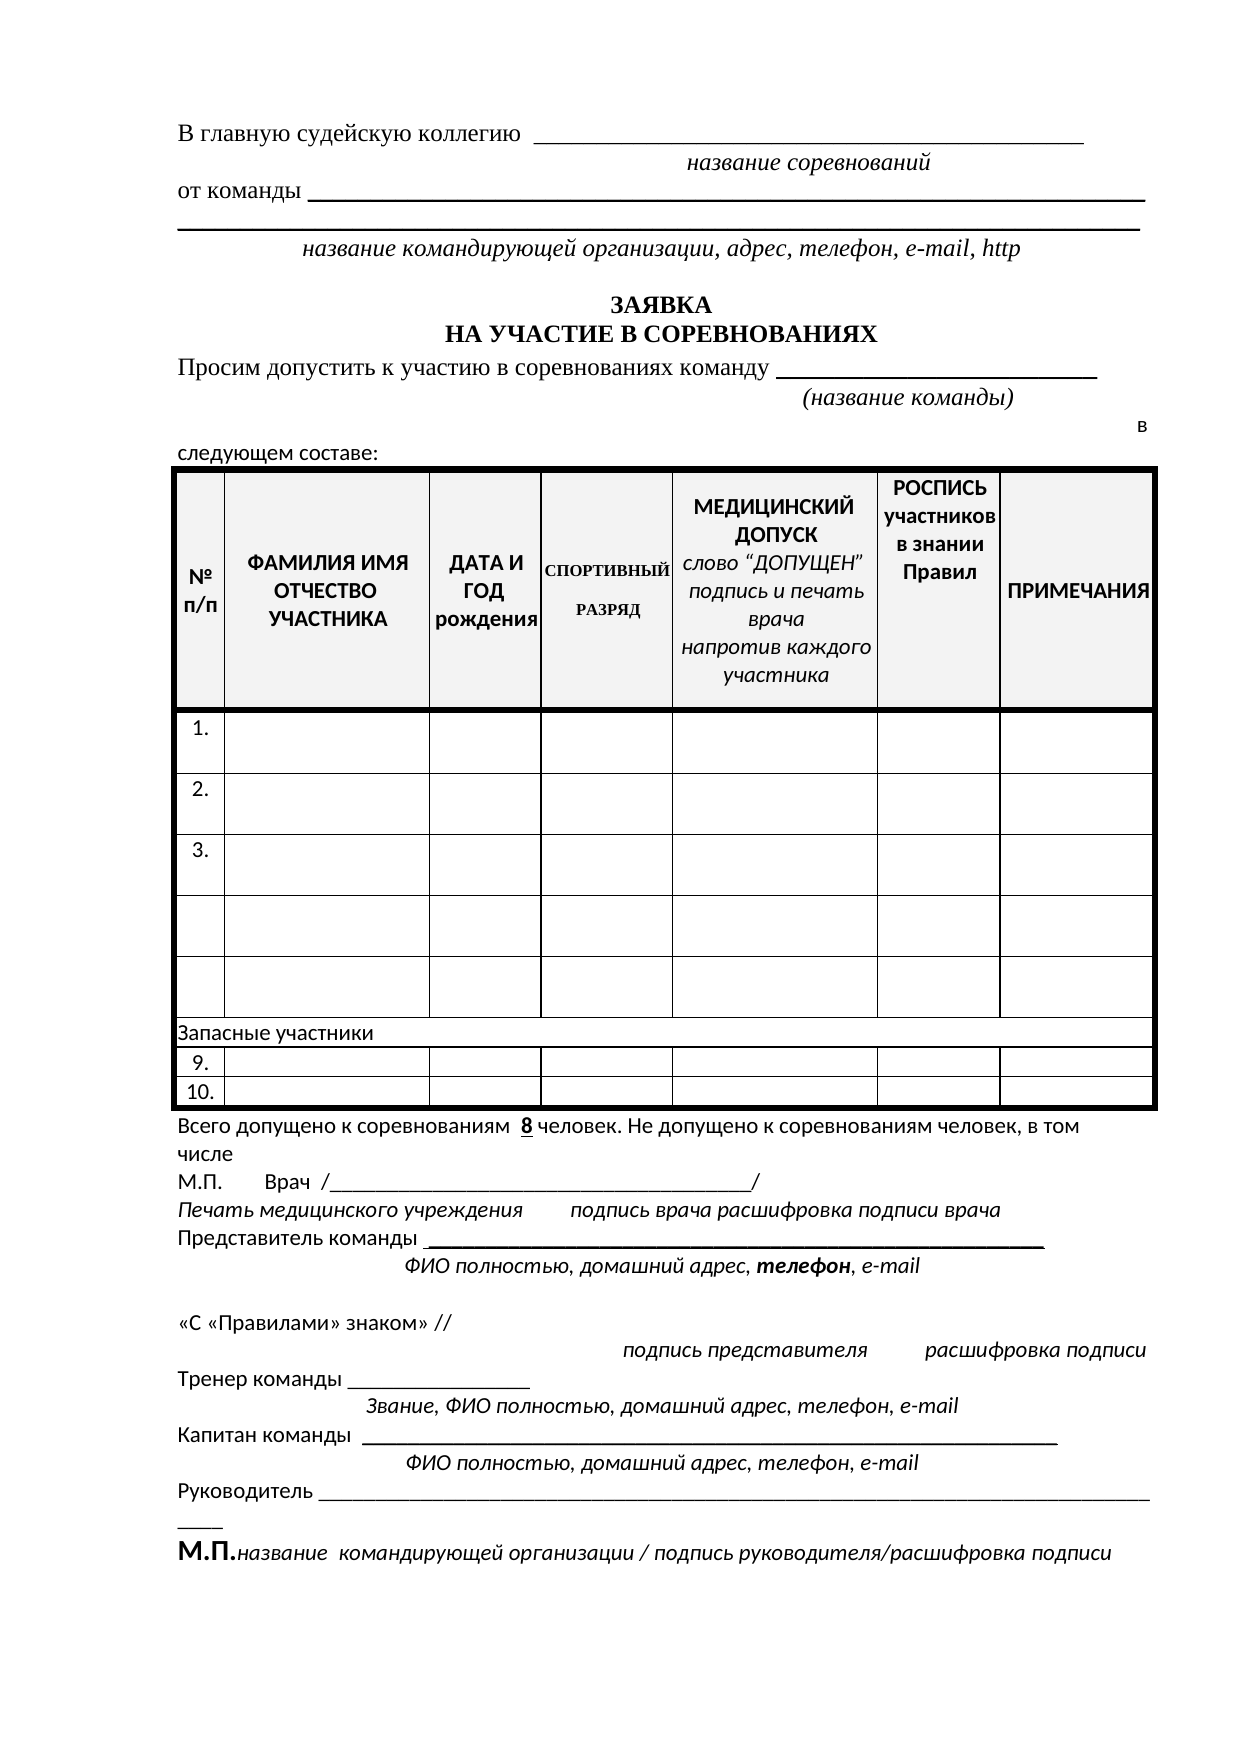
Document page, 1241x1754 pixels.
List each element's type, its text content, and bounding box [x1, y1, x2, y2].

table_cell [878, 774, 999, 834]
table_cell 2. [177, 774, 224, 834]
table_cell [1001, 957, 1152, 1016]
table_cell [673, 896, 877, 956]
table_cell [542, 835, 672, 894]
table_cell [542, 1048, 672, 1076]
table_cell [430, 835, 540, 894]
table_cell [542, 896, 672, 956]
text Руководитель _____________________________________________________________________________ [177, 1476, 1152, 1532]
table_cell [673, 957, 877, 1016]
table_cell [177, 957, 224, 1016]
table_cell [673, 774, 877, 834]
table_cell [878, 835, 999, 894]
text М.П. Врач /_____________________________________/ [177, 1167, 1152, 1196]
table_header СПОРТИВНЫЙ РАЗРЯД [542, 473, 672, 707]
table_cell 1. [177, 713, 224, 773]
table_cell [673, 1077, 877, 1105]
text Капитан команды _____________________________________________________________ [177, 1420, 1152, 1448]
table_cell [673, 1048, 877, 1076]
text НА УЧАСТИЕ В СОРЕВНОВАНИЯХ [177, 319, 1152, 348]
table_cell [1001, 896, 1152, 956]
text от команды ________________________________________________________________________________________________________________________________________________ [177, 176, 1152, 233]
table_cell [1001, 1077, 1152, 1105]
table_cell [673, 835, 877, 894]
table_cell [542, 774, 672, 834]
text Печать медицинского учреждения подпись врача расшифровка подписи врача [177, 1196, 1152, 1223]
table_cell [1001, 774, 1152, 834]
table_cell 9. [177, 1048, 224, 1076]
text М.П.название командирующей организации / подпись руководителя/расшифровка подписи [177, 1532, 1152, 1567]
table_cell [430, 896, 540, 956]
table_cell 3. [177, 835, 224, 894]
table_header РОСПИСЬ участников в знании Правил [878, 473, 999, 707]
table_cell 10. [177, 1077, 224, 1105]
text Звание, ФИО полностью, домашний адрес, телефон, e-mail [177, 1392, 1152, 1420]
table_cell [430, 957, 540, 1016]
text название соревнований [177, 147, 1152, 176]
text ЗАЯВКА [177, 291, 1152, 319]
table_cell [542, 1077, 672, 1105]
table_cell [1001, 835, 1152, 894]
table_cell [225, 713, 429, 773]
text В главную судейскую коллегию ____________________________________________ [177, 118, 1152, 147]
table_cell [542, 713, 672, 773]
table_cell [542, 957, 672, 1016]
table_cell [673, 713, 877, 773]
text Просим допустить к участию в соревнованиях команду ______________________ [177, 348, 1152, 382]
text (название команды) [177, 382, 1152, 410]
text название командирующей организации, адрес, телефон, e-mail, http [177, 233, 1152, 262]
text ФИО полностью, домашний адрес, телефон, e-mail [177, 1448, 1152, 1476]
table_cell [430, 713, 540, 773]
table_cell [878, 713, 999, 773]
table_cell [430, 1048, 540, 1076]
table_header МЕДИЦИНСКИЙ ДОПУСК слово “ДОПУЩЕН” подпись и печать врача напротив каждого участника [673, 473, 877, 707]
table_cell [430, 774, 540, 834]
table_header № п/п [177, 473, 224, 707]
text ФИО полностью, домашний адрес, телефон, e-mail [177, 1252, 1152, 1279]
table_cell Запасные участники [177, 1018, 1152, 1046]
table_cell [878, 1048, 999, 1076]
table_cell [225, 1077, 429, 1105]
table_cell [1001, 1048, 1152, 1076]
table_cell [225, 957, 429, 1016]
text Тренер команды ________________ [177, 1364, 1152, 1392]
table_cell [177, 896, 224, 956]
table_header ПРИМЕЧАНИЯ [1001, 473, 1152, 707]
text Представитель команды ______________________________________________________ [177, 1223, 1152, 1252]
table_cell [225, 774, 429, 834]
table_cell [878, 1077, 999, 1105]
text «С «Правилами» знаком» // [177, 1308, 1152, 1336]
table_header ФАМИЛИЯ ИМЯ ОТЧЕСТВО УЧАСТНИКА [225, 473, 429, 707]
table_cell [225, 1048, 429, 1076]
table_cell [225, 896, 429, 956]
table_cell [878, 896, 999, 956]
text подпись представителя расшифровка подписи [177, 1336, 1152, 1364]
table_cell [1001, 713, 1152, 773]
text Всего допущено к соревнованиям 8 человек. Не допущено к соревнованиям человек, в том числе [177, 1111, 1152, 1167]
table_cell [430, 1077, 540, 1105]
table_header ДАТА И ГОД рождения [430, 473, 540, 707]
table_cell [225, 835, 429, 894]
table_cell [878, 957, 999, 1016]
text в следующем составе: [177, 410, 1152, 466]
